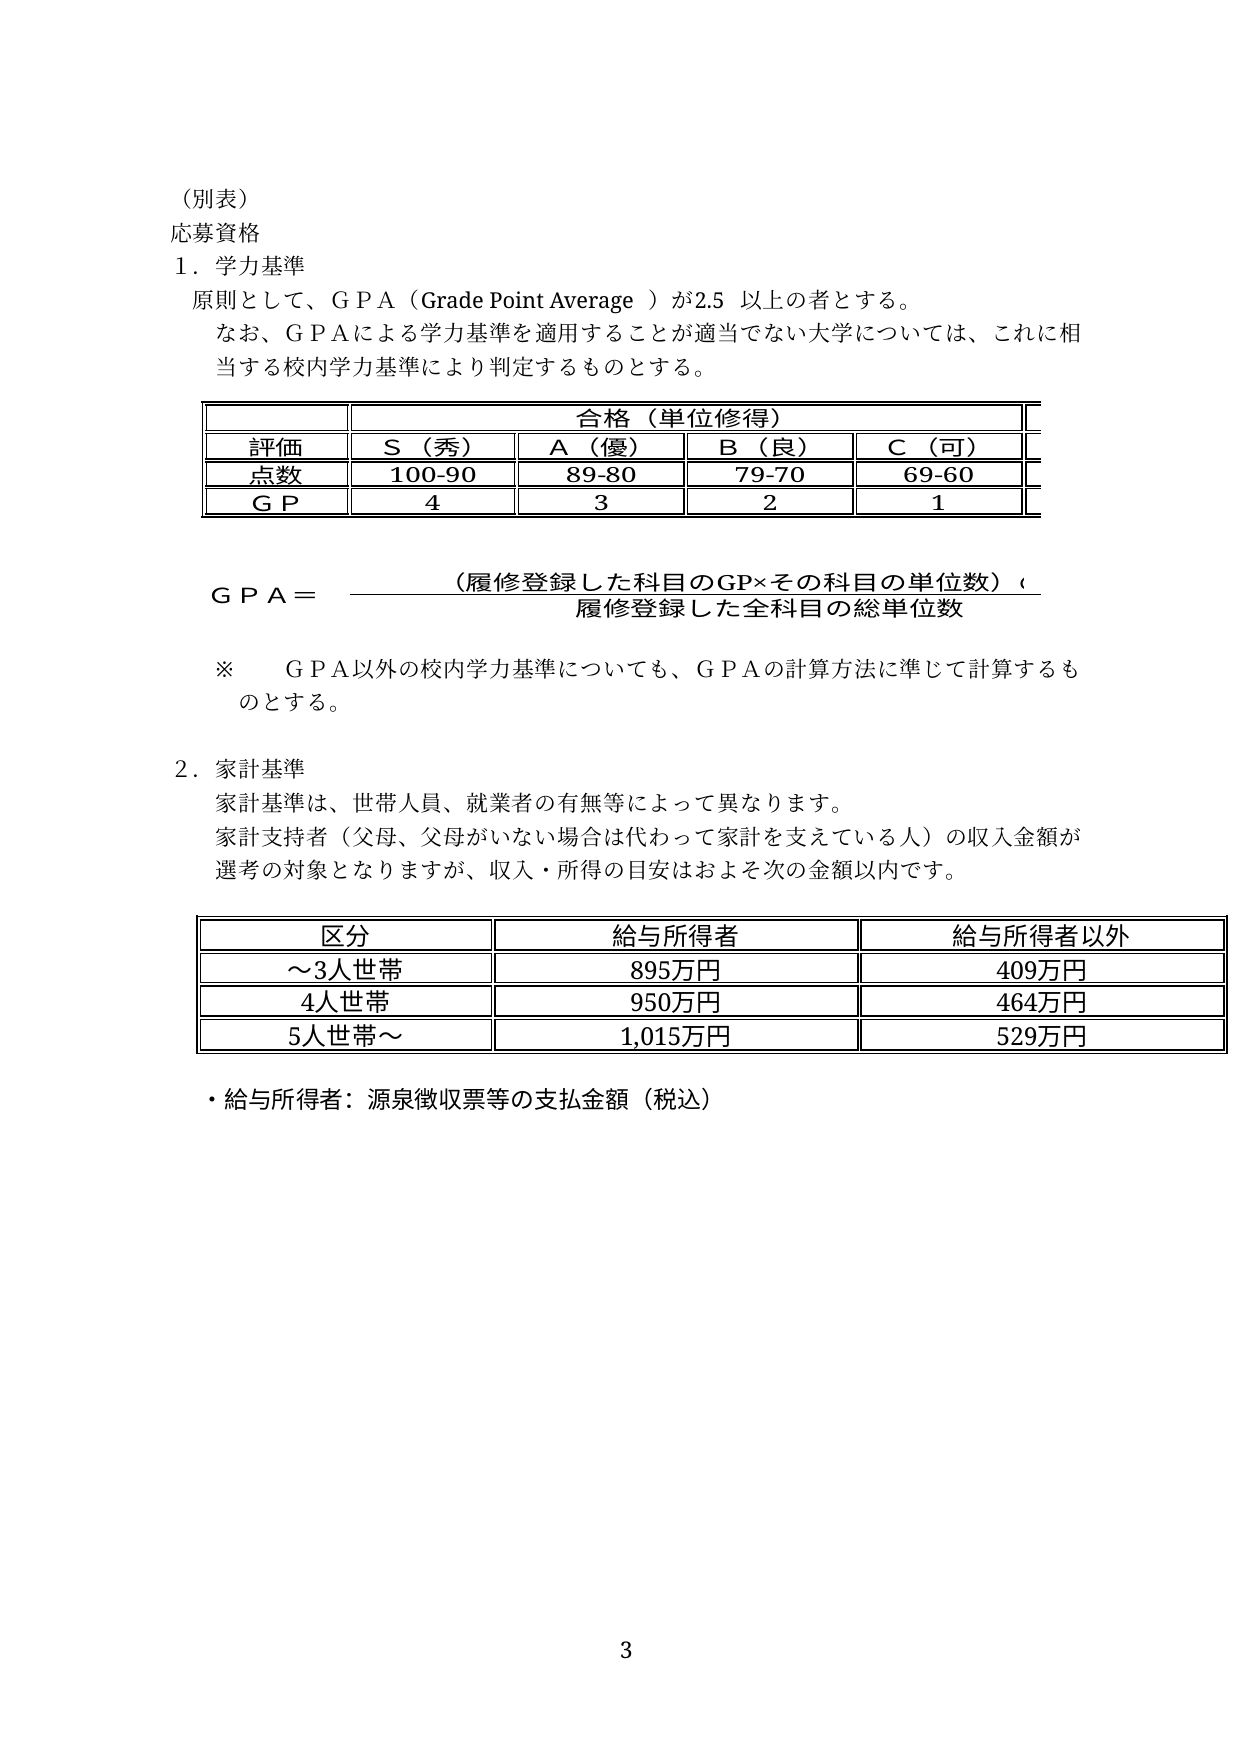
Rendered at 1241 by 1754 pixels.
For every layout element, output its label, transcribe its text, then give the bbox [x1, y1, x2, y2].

text なお、ＧＰＡによる学力基準を適用することが適当でない大学については、これに相当する校内学力基準により判定するものとする。 [206, 316, 1082, 383]
text （別表） [170, 181, 1082, 215]
text 応募資格 [170, 215, 1082, 248]
text ２．家計基準 [170, 752, 1082, 785]
text 原則として、ＧＰＡ（Grade Point Average）が2.5以上の者とする。 [170, 282, 1082, 316]
text 家計基準は、世帯人員、就業者の有無等によって異なります。 [170, 785, 1082, 819]
list ＧＰＡ以外の校内学力基準についても、ＧＰＡの計算方法に準じて計算するものとする。 [199, 651, 1082, 718]
text １．学力基準 [170, 248, 1082, 282]
text 家計支持者（父母、父母がいない場合は代わって家計を支えている人）の収入金額が選考の対象となりますが、収入・所得の目安はおよそ次の金額以内です。 [209, 819, 1082, 886]
